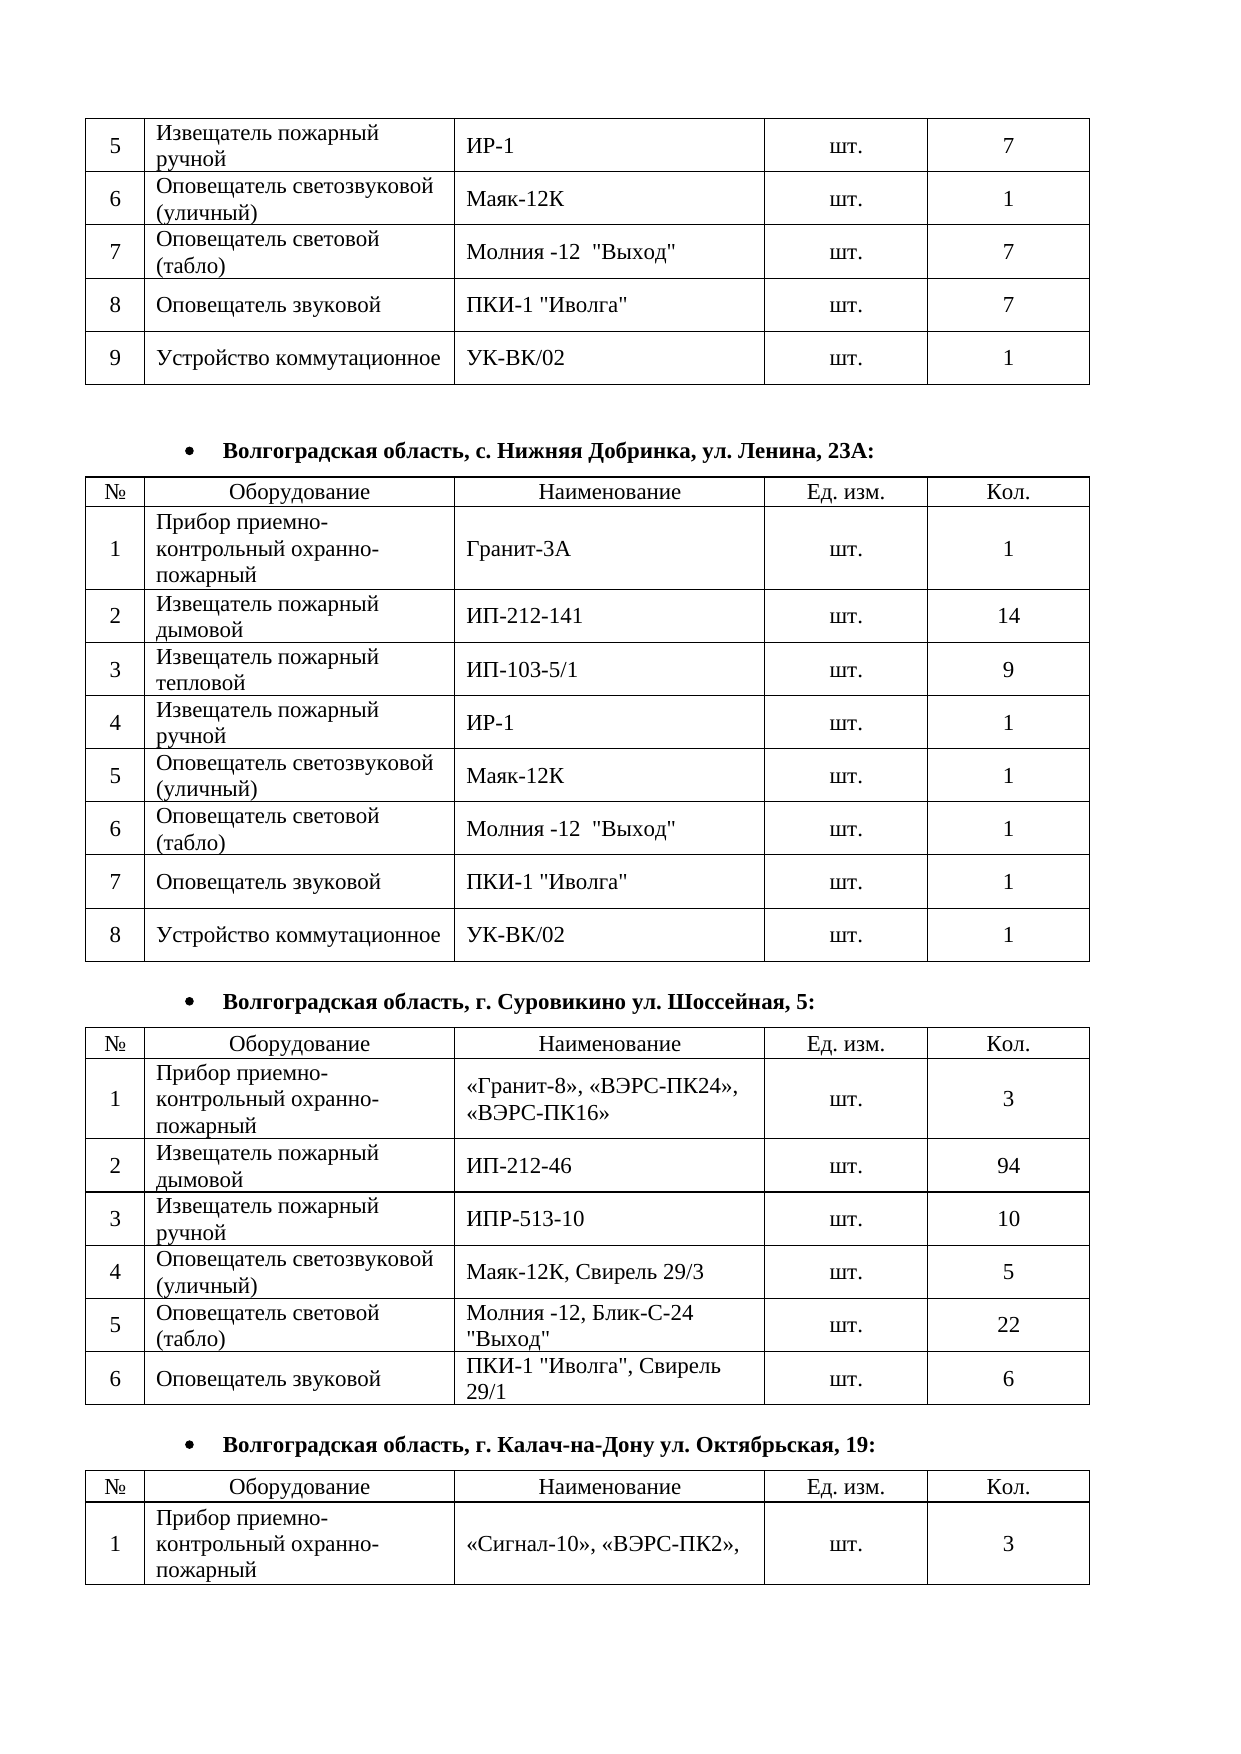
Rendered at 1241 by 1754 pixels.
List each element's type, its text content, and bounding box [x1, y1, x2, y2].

table_cell Оповещатель светозвуковой (уличный) [145, 1246, 454, 1298]
table_cell шт. [765, 802, 927, 854]
table_cell Извещатель пожарный ручной [145, 696, 454, 748]
table_cell 6 [86, 1352, 144, 1404]
table_header Ед. изм. [765, 478, 927, 506]
table_cell 7 [928, 279, 1089, 331]
table_cell Устройство коммутационное [145, 332, 454, 384]
table_header Оборудование [145, 478, 454, 506]
table_cell Молния -12, Блик-С-24 "Выход" [455, 1299, 764, 1351]
table_cell Оповещатель звуковой [145, 1352, 454, 1404]
table_cell шт. [765, 172, 927, 224]
table_cell 5 [928, 1246, 1089, 1298]
table_cell Оповещатель световой (табло) [145, 225, 454, 277]
table_cell Маяк-12К [455, 172, 764, 224]
table_cell ИП-212-141 [455, 590, 764, 642]
table_cell Прибор приемно-контрольный охранно-пожарный [145, 507, 454, 589]
table_cell Устройство коммутационное [145, 909, 454, 961]
table_cell Оповещатель световой (табло) [145, 1299, 454, 1351]
table_cell 1 [928, 909, 1089, 961]
table_header Кол. [928, 478, 1089, 506]
table_cell «Гранит-8», «ВЭРС-ПК24», «ВЭРС-ПК16» [455, 1059, 764, 1138]
table_cell 2 [86, 1139, 144, 1191]
table_cell УК-ВК/02 [455, 909, 764, 961]
table_cell шт. [765, 332, 927, 384]
table_cell 5 [86, 1299, 144, 1351]
table_cell 1 [928, 507, 1089, 589]
table_cell ИР-1 [455, 696, 764, 748]
table_cell шт. [765, 1193, 927, 1244]
table_cell 3 [86, 1193, 144, 1244]
table_cell шт. [765, 279, 927, 331]
table_cell шт. [765, 590, 927, 642]
table_header Наименование [455, 1028, 764, 1058]
list Волгоградская область, г. Калач-на-Дону ул. Октябрьская, 19: [185, 1431, 1122, 1458]
table_header Кол. [928, 1028, 1089, 1058]
table_cell Извещатель пожарный дымовой [145, 590, 454, 642]
table_cell Оповещатель светозвуковой (уличный) [145, 749, 454, 801]
table_cell 1 [928, 172, 1089, 224]
table_cell Маяк-12К, Свирель 29/3 [455, 1246, 764, 1298]
table_cell 3 [928, 1503, 1089, 1584]
table_cell Оповещатель светозвуковой (уличный) [145, 172, 454, 224]
table_header № [86, 478, 144, 506]
table_header № [86, 1028, 144, 1058]
table_cell 1 [928, 855, 1089, 907]
table_cell ИП-212-46 [455, 1139, 764, 1191]
table_cell 7 [86, 855, 144, 907]
table_cell 7 [86, 225, 144, 277]
list Волгоградская область, г. Суровикино ул. Шоссейная, 5: [185, 988, 1122, 1014]
table_cell 1 [86, 507, 144, 589]
table_cell 9 [928, 643, 1089, 695]
table_cell 7 [928, 225, 1089, 277]
table_cell 8 [86, 909, 144, 961]
list Волгоградская область, с. Нижняя Добринка, ул. Ленина, 23А: [185, 437, 1122, 464]
table_cell шт. [765, 507, 927, 589]
table_cell 5 [86, 119, 144, 171]
table_cell ИПР-513-10 [455, 1193, 764, 1244]
table_cell Маяк-12К [455, 749, 764, 801]
table_cell Оповещатель звуковой [145, 855, 454, 907]
table_cell 94 [928, 1139, 1089, 1191]
table_cell Оповещатель световой (табло) [145, 802, 454, 854]
table_header Оборудование [145, 1028, 454, 1058]
table_cell 5 [86, 749, 144, 801]
table_cell шт. [765, 1503, 927, 1584]
table_cell 10 [928, 1193, 1089, 1244]
table_cell Оповещатель звуковой [145, 279, 454, 331]
table_cell шт. [765, 1246, 927, 1298]
table_cell 4 [86, 696, 144, 748]
table_cell шт. [765, 909, 927, 961]
table_cell ПКИ-1 "Иволга" [455, 855, 764, 907]
table_cell 1 [928, 696, 1089, 748]
table_cell 6 [86, 172, 144, 224]
table_cell Извещатель пожарный дымовой [145, 1139, 454, 1191]
table_header Наименование [455, 478, 764, 506]
table_cell 14 [928, 590, 1089, 642]
table_cell 1 [928, 332, 1089, 384]
table_header Оборудование [145, 1471, 454, 1501]
table_cell шт. [765, 1352, 927, 1404]
table_cell 1 [928, 749, 1089, 801]
table_cell шт. [765, 119, 927, 171]
table_cell Молния -12 "Выход" [455, 802, 764, 854]
table_cell Прибор приемно-контрольный охранно-пожарный [145, 1059, 454, 1138]
table_cell 3 [86, 643, 144, 695]
table_cell шт. [765, 749, 927, 801]
table_cell Гранит-3А [455, 507, 764, 589]
table_cell 2 [86, 590, 144, 642]
table_cell 22 [928, 1299, 1089, 1351]
table_cell Извещатель пожарный ручной [145, 1193, 454, 1244]
table_cell «Сигнал-10», «ВЭРС-ПК2», [455, 1503, 764, 1584]
table_cell ИР-1 [455, 119, 764, 171]
table_cell шт. [765, 1299, 927, 1351]
table_cell ИП-103-5/1 [455, 643, 764, 695]
table_cell 4 [86, 1246, 144, 1298]
table_cell 1 [928, 802, 1089, 854]
table_cell шт. [765, 1139, 927, 1191]
table_cell шт. [765, 225, 927, 277]
table_cell шт. [765, 1059, 927, 1138]
table_cell Прибор приемно-контрольный охранно-пожарный [145, 1503, 454, 1584]
table_header Ед. изм. [765, 1471, 927, 1501]
table_cell УК-ВК/02 [455, 332, 764, 384]
table_cell 8 [86, 279, 144, 331]
table_header Наименование [455, 1471, 764, 1501]
table_header № [86, 1471, 144, 1501]
table_cell шт. [765, 696, 927, 748]
table_cell Молния -12 "Выход" [455, 225, 764, 277]
table_header Кол. [928, 1471, 1089, 1501]
table_cell шт. [765, 855, 927, 907]
table_cell Извещатель пожарный тепловой [145, 643, 454, 695]
table_cell 6 [928, 1352, 1089, 1404]
table_cell 7 [928, 119, 1089, 171]
table_cell 9 [86, 332, 144, 384]
table_cell ПКИ-1 "Иволга" [455, 279, 764, 331]
table_cell 3 [928, 1059, 1089, 1138]
table_cell ПКИ-1 "Иволга", Свирель 29/1 [455, 1352, 764, 1404]
table_cell 1 [86, 1059, 144, 1138]
table_header Ед. изм. [765, 1028, 927, 1058]
table_cell шт. [765, 643, 927, 695]
table_cell Извещатель пожарный ручной [145, 119, 454, 171]
table_cell 6 [86, 802, 144, 854]
table_cell 1 [86, 1503, 144, 1584]
